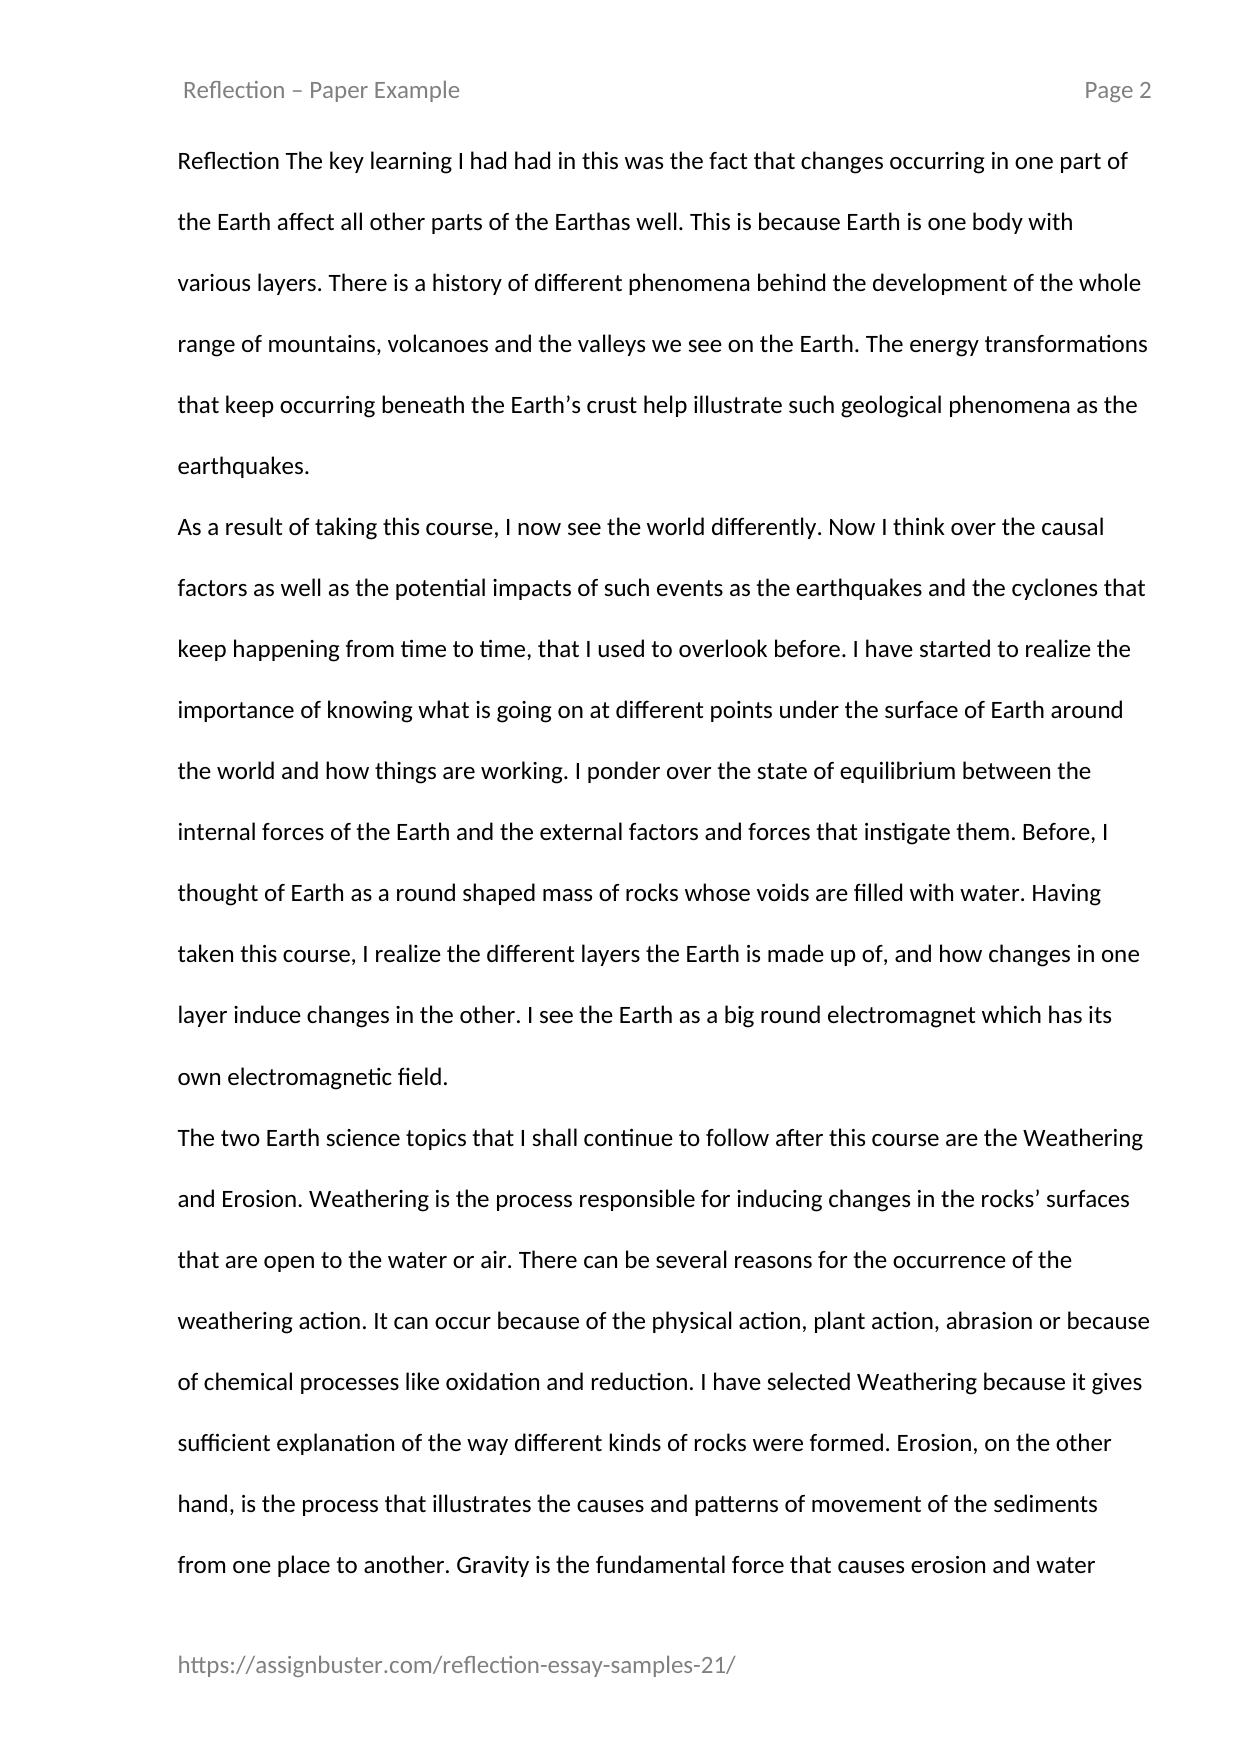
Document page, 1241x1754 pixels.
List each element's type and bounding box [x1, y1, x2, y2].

text [177, 145, 1152, 1579]
